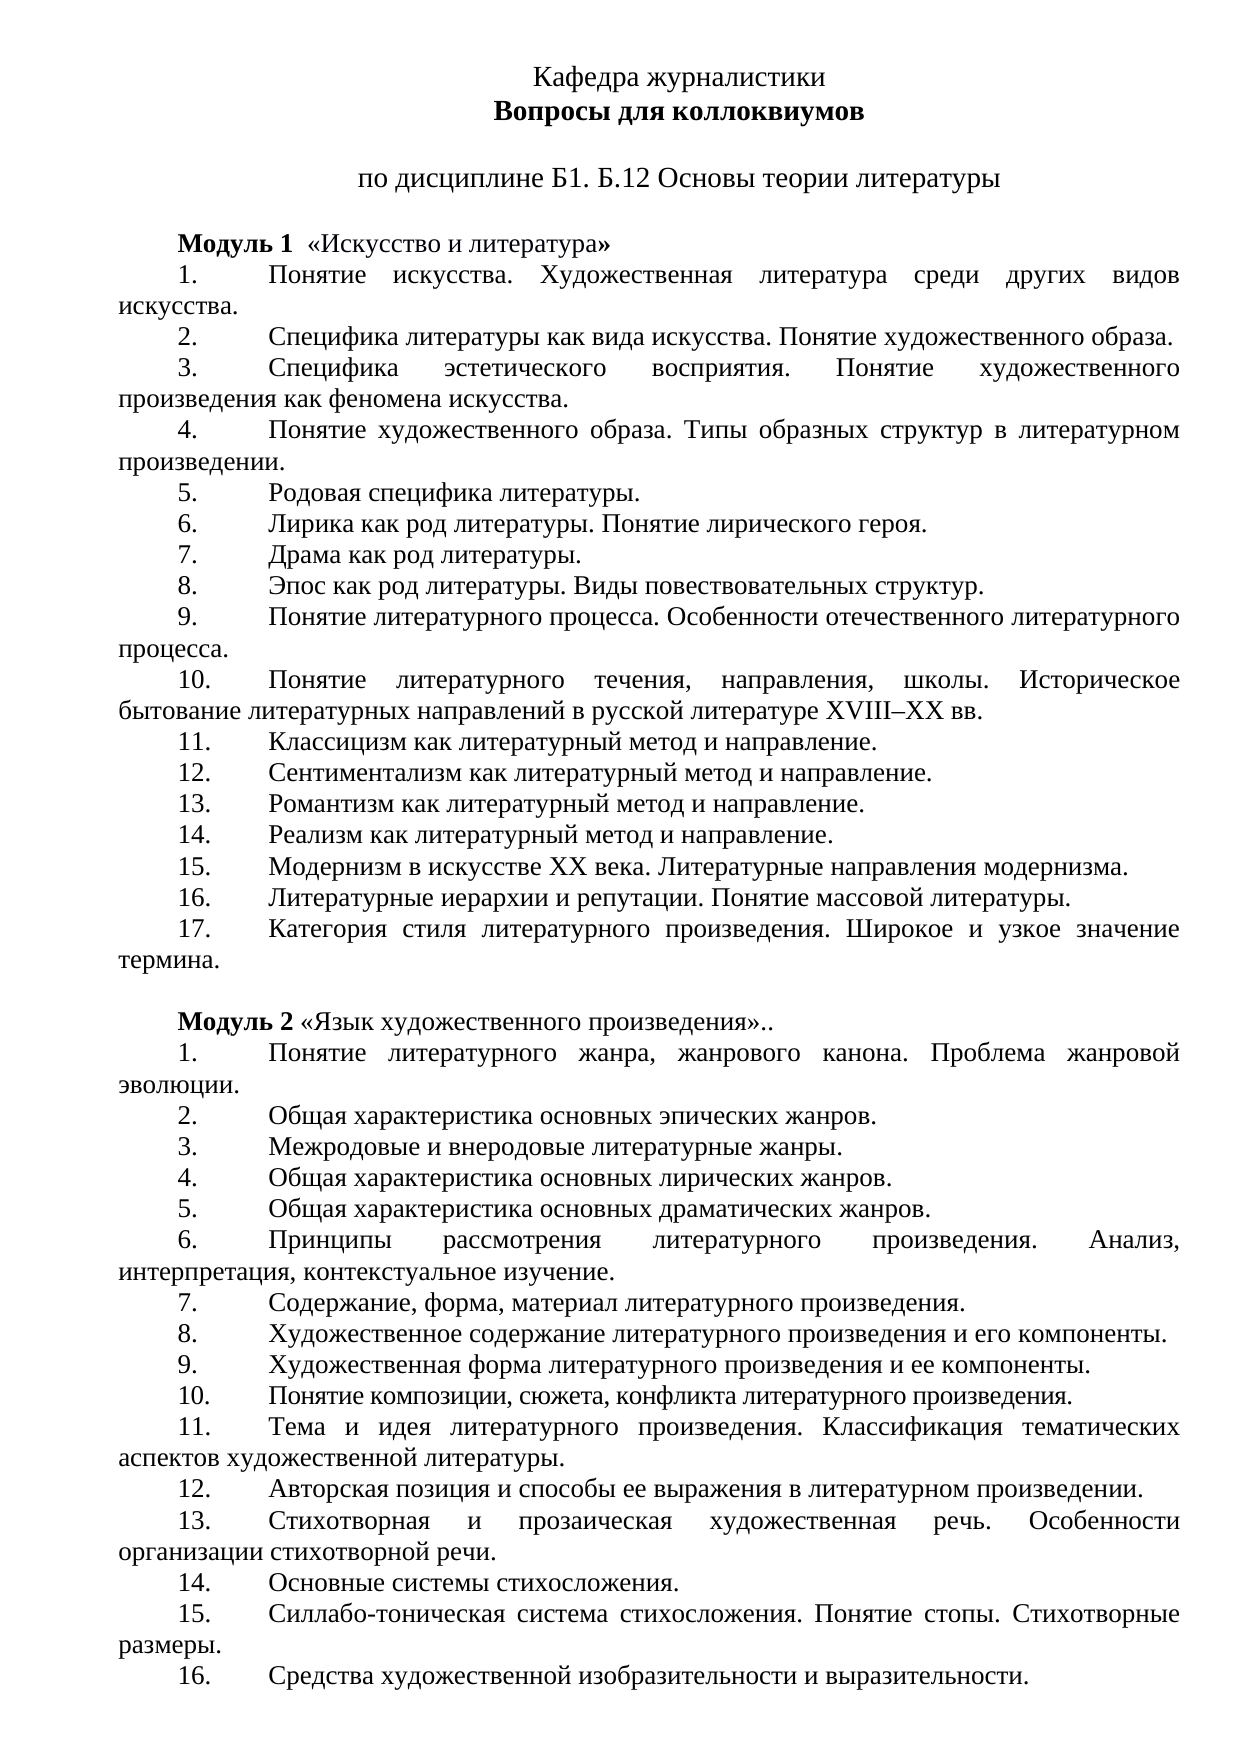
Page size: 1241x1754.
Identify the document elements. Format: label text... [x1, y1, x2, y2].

list Классицизм как литературный метод и направление. [118, 725, 1181, 756]
list Тема и идея литературного произведения. Классификация тематических аспектов художественной литературы. [118, 1410, 1181, 1473]
text Модуль 2 «Язык художественного произведения».. [118, 1005, 1181, 1037]
list Художественная форма литературного произведения и ее компоненты. [118, 1348, 1181, 1379]
list Общая характеристика основных драматических жанров. [118, 1192, 1181, 1223]
list Лирика как род литературы. Понятие лирического героя. [118, 507, 1181, 538]
list Романтизм как литературный метод и направление. [118, 787, 1181, 818]
list Художественное содержание литературного произведения и его компоненты. [118, 1317, 1181, 1348]
list Специфика литературы как вида искусства. Понятие художественного образа. [118, 320, 1181, 351]
text Кафедра журналистики [118, 59, 1181, 93]
list Межродовые и внеродовые литературные жанры. [118, 1130, 1181, 1161]
list Реализм как литературный метод и направление. [118, 818, 1181, 850]
list Основные системы стихосложения. [118, 1566, 1181, 1597]
list Литературные иерархии и репутации. Понятие массовой литературы. [118, 881, 1181, 912]
list Драма как род литературы. [118, 538, 1181, 569]
list Общая характеристика основных эпических жанров. [118, 1099, 1181, 1130]
list Средства художественной изобразительности и выразительности. [118, 1659, 1181, 1691]
list Понятие композиции, сюжета, конфликта литературного произведения. [118, 1379, 1181, 1410]
list Содержание, форма, материал литературного произведения. [118, 1286, 1181, 1317]
text Модуль 1 «Искусство и литература» [118, 227, 1181, 258]
list Понятие искусства. Художественная литература среди других видов искусства. [118, 258, 1181, 320]
list Сентиментализм как литературный метод и направление. [118, 756, 1181, 787]
list Родовая специфика литературы. [118, 476, 1181, 507]
list Понятие художественного образа. Типы образных структур в литературном произведении. [118, 414, 1181, 476]
list Силлабо-тоническая система стихосложения. Понятие стопы. Стихотворные размеры. [118, 1597, 1181, 1659]
list Понятие литературного течения, направления, школы. Историческое бытование литературных направлений в русской литературе XVIII–XX вв. [118, 663, 1181, 725]
list Эпос как род литературы. Виды повествовательных структур. [118, 569, 1181, 601]
text Вопросы для коллоквиумов [118, 93, 1181, 126]
list Специфика эстетического восприятия. Понятие художественного произведения как феномена искусства. [118, 351, 1181, 414]
list Категория стиля литературного произведения. Широкое и узкое значение термина. [118, 912, 1181, 974]
list Общая характеристика основных лирических жанров. [118, 1161, 1181, 1192]
list Принципы рассмотрения литературного произведения. Анализ, интерпретация, контекстуальное изучение. [118, 1223, 1181, 1286]
list Стихотворная и прозаическая художественная речь. Особенности организации стихотворной речи. [118, 1504, 1181, 1566]
list Понятие литературного процесса. Особенности отечественного литературного процесса. [118, 601, 1181, 663]
list Авторская позиция и способы ее выражения в литературном произведении. [118, 1473, 1181, 1504]
list Модернизм в искусстве ХХ века. Литературные направления модернизма. [118, 850, 1181, 881]
list Понятие литературного жанра, жанрового канона. Проблема жанровой эволюции. [118, 1037, 1181, 1099]
text по дисциплине Б1. Б.12 Основы теории литературы [118, 160, 1181, 193]
